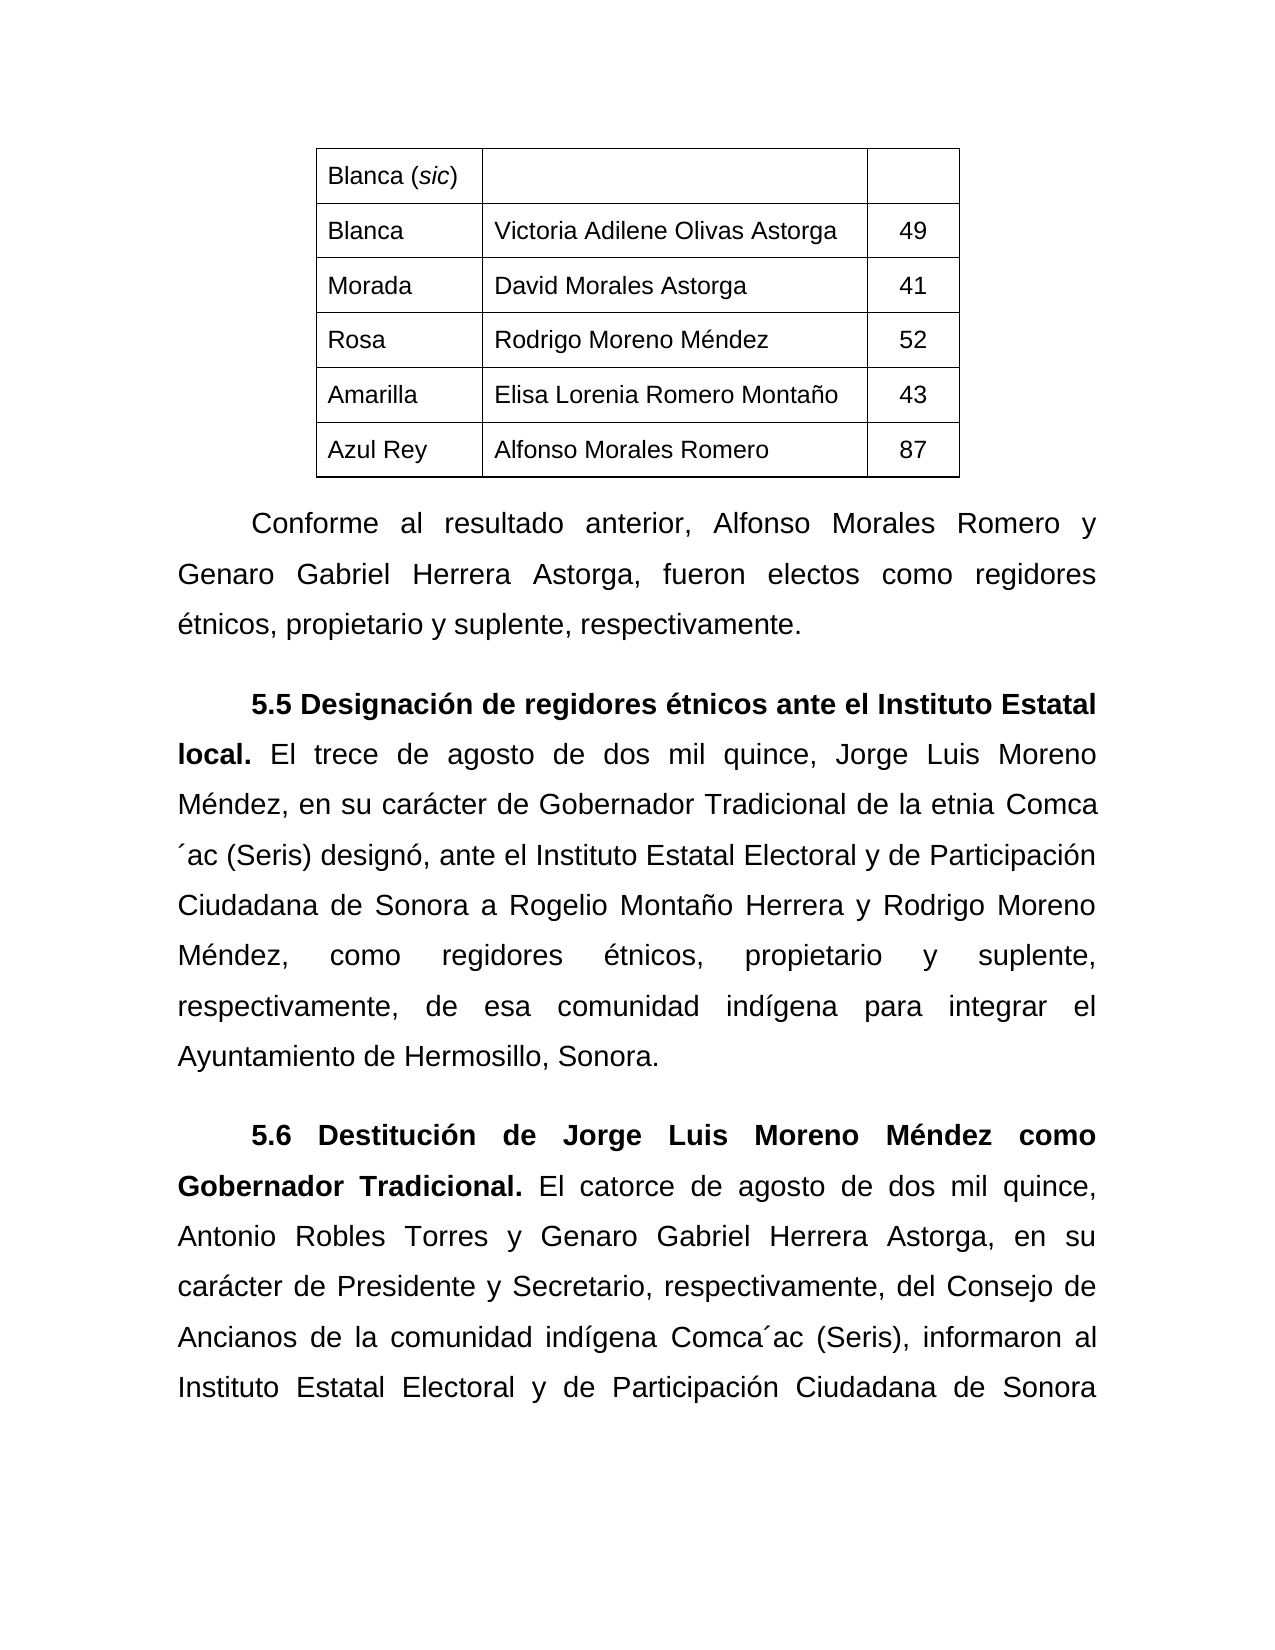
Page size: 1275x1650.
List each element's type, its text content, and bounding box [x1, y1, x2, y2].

table_cell 49 [868, 204, 959, 257]
table_cell Amarilla [317, 368, 482, 422]
table_cell 43 [868, 368, 959, 422]
table_cell 82 [868, 149, 959, 202]
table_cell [483, 149, 867, 202]
table_cell Rosa [317, 313, 482, 367]
table_cell David Morales Astorga [483, 258, 867, 312]
table_cell Morada [317, 258, 482, 312]
table_cell Rodrigo Moreno Méndez [483, 313, 867, 367]
table_cell 41 [868, 258, 959, 312]
table_cell Victoria Adilene Olivas Astorga [483, 204, 867, 257]
table_cell Elisa Lorenia Romero Montaño [483, 368, 867, 422]
table_cell Alfonso Morales Romero [483, 423, 867, 476]
text Conforme al resultado anterior, Alfonso Morales Romero y Genaro Gabriel Herrera Astorga, fueron electos como regidores étnicos, propietario y suplente, respectivamente. [177, 507, 1098, 641]
table_cell 87 [868, 423, 959, 476]
table_cell Roja Blanca (sic) [317, 149, 482, 202]
table_cell 52 [868, 313, 959, 367]
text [177, 1118, 1098, 1403]
table_cell Blanca [317, 204, 482, 257]
table_cell Azul Rey [317, 423, 482, 476]
text 5.5 Designación de regidores étnicos ante el Instituto Estatal local. El trece de agosto de dos mil quince, Jorge Luis Moreno Méndez, en su carácter de Gobernador Tradicional de la etnia Comca´ac (Seris) designó, ante el Instituto Estatal Electoral y de Participación Ciudadana de Sonora a Rogelio Montaño Herrera y Rodrigo Moreno Méndez, como regidores étnicos, propietario y suplente, respectivamente, de esa comunidad indígena para integrar el Ayuntamiento de Hermosillo, Sonora. [177, 687, 1098, 1072]
